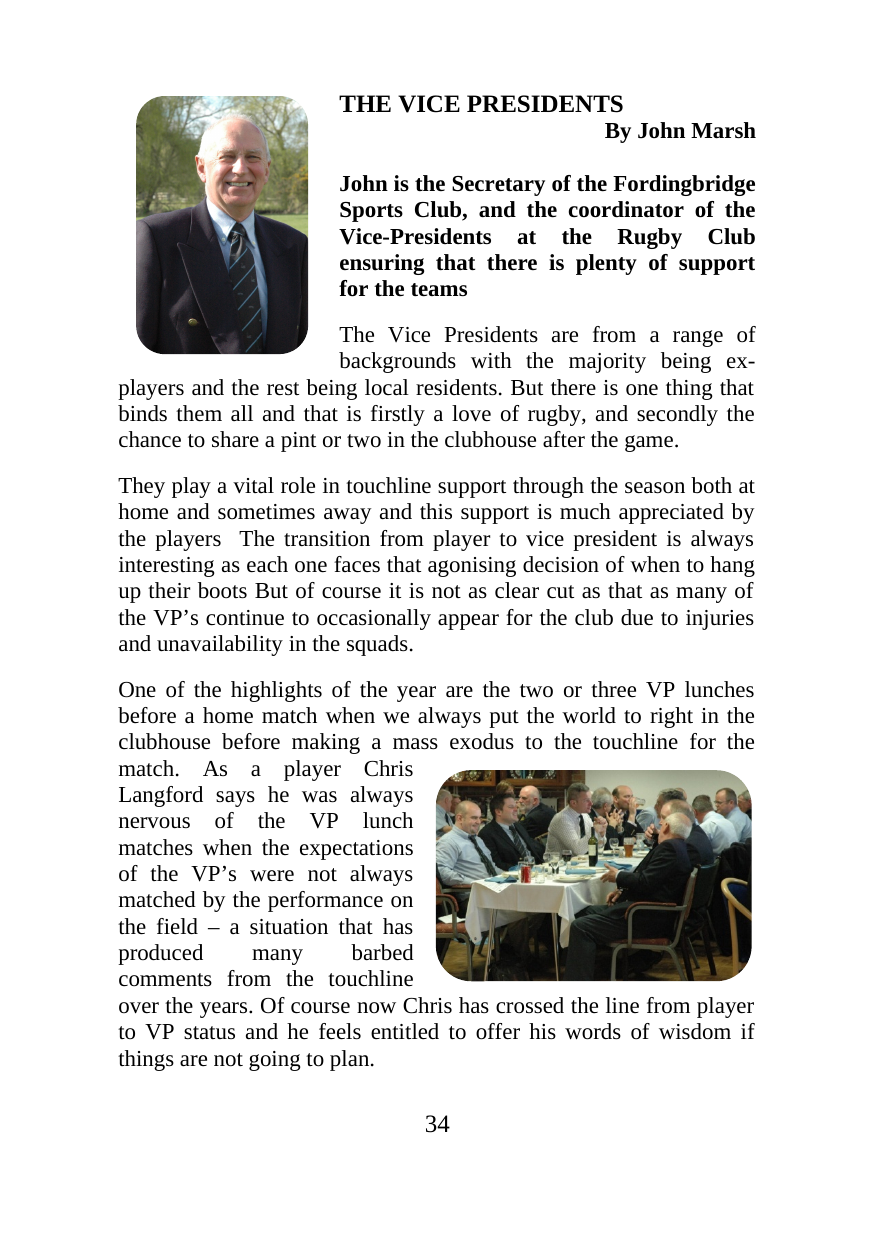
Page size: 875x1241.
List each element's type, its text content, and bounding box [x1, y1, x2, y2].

text They play a vital role in touchline support through the season both at home and sometimes away and this support is much appreciated by the players The transition from player to vice president is always interesting as each one faces that agonising decision of when to hang up their boots But of course it is not as clear cut as that as many of the VP’s continue to occasionally appear for the club due to injuries and unavailability in the squads. [118, 472, 756, 656]
picture [136, 96, 309, 355]
text John is the Secretary of the Fordingbridge Sports Club, and the coordinator of the Vice-Presidents at the Rugby Club ensuring that there is plenty of support for the teams [321, 170, 756, 302]
text One of the highlights of the year are the two or three VP lunches before a home match when we always put the world to right in the clubhouse before making a mass exodus to the touchline for the match. As a player Chris Langford says he was always nervous of the VP lunch matches when the expectations of the VP’s were not always matched by the performance on the field – a situation that has produced many barbed comments from the touchline over the years. Of course now Chris has crossed the line from player to VP status and he feels entitled to offer his words of wisdom if things are not going to plan. [118, 676, 756, 1071]
text The Vice Presidents are from a range of backgrounds with the majority being ex-players and the rest being local residents. But there is one thing that binds them all and that is firstly a love of rugby, and secondly the chance to share a pint or two in the clubhouse after the game. [118, 321, 756, 453]
text By John Marsh [321, 117, 756, 144]
